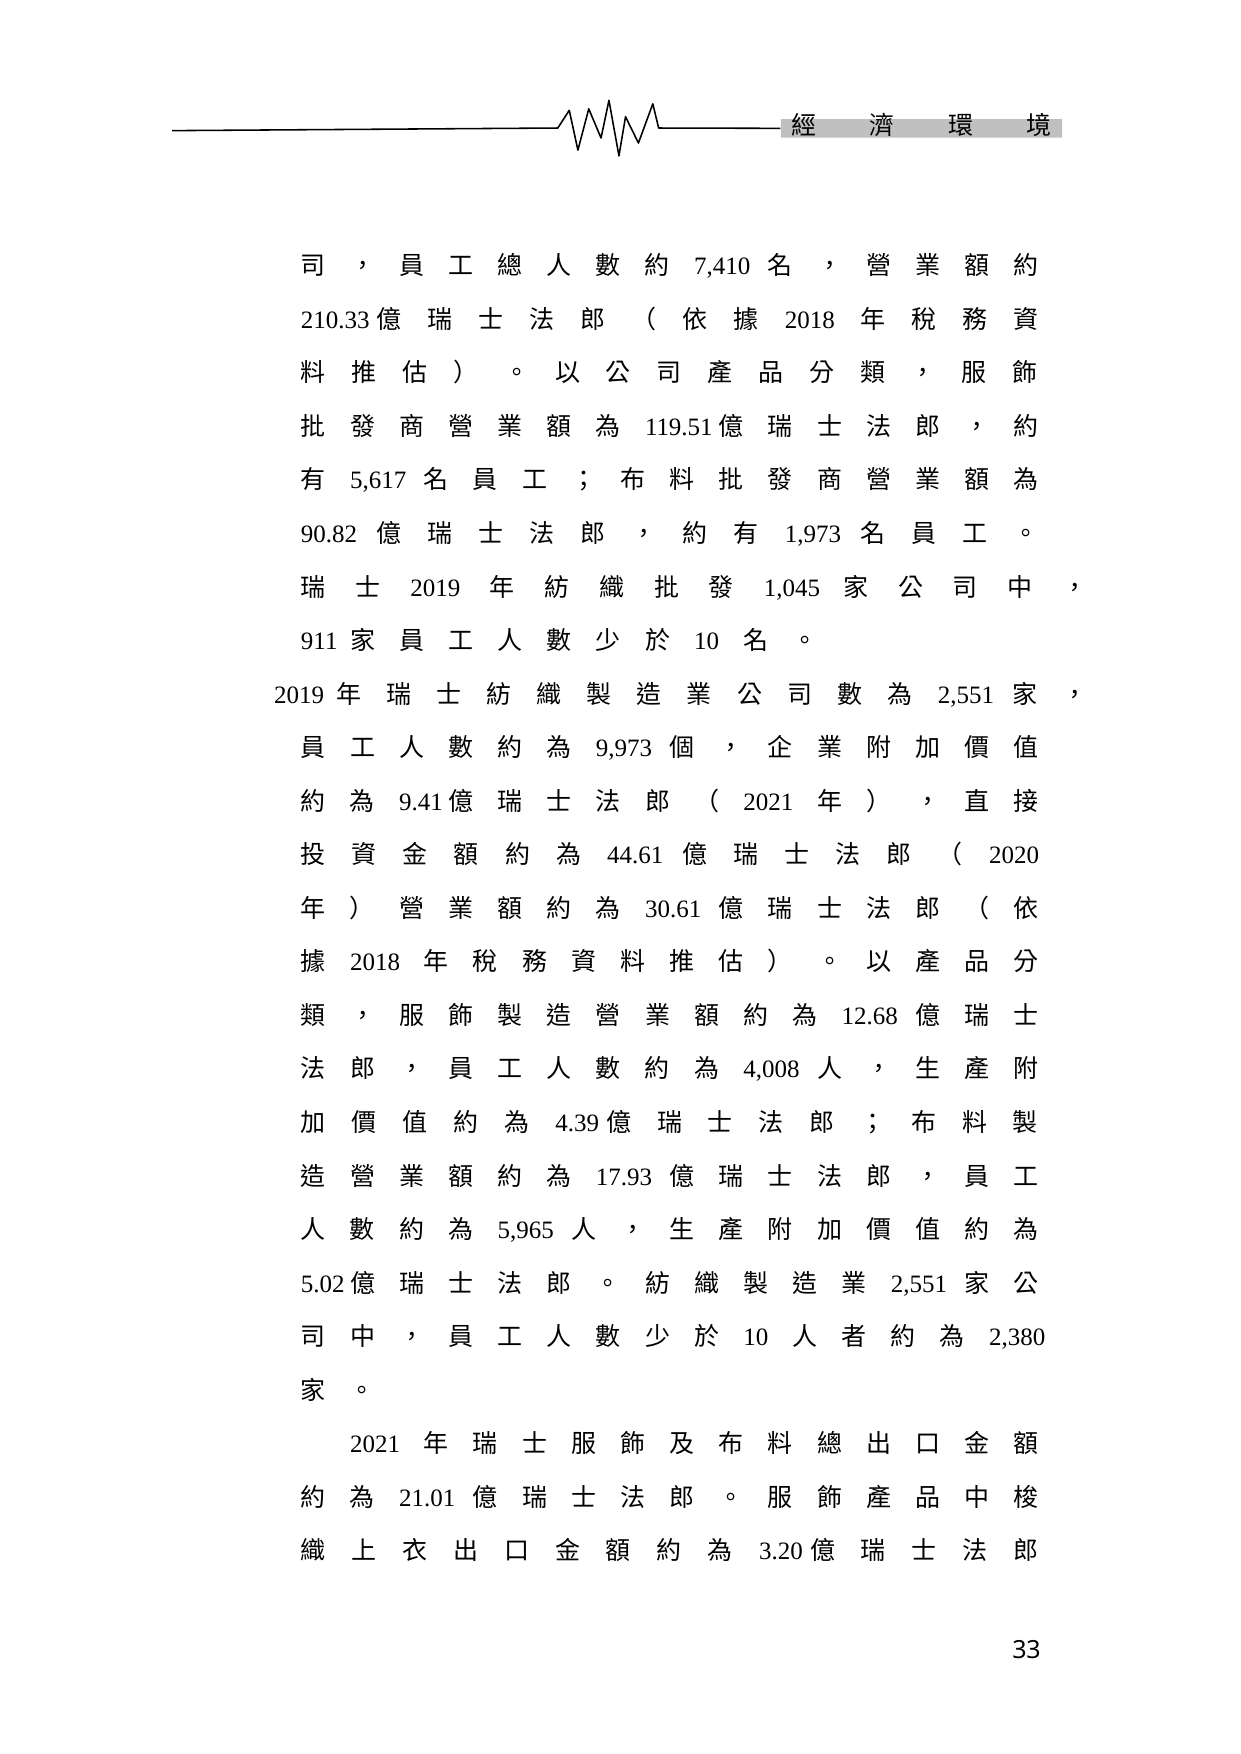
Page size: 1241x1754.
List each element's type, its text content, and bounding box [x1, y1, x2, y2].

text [276, 237, 1063, 666]
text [276, 1415, 1063, 1576]
text 2019年瑞士紡織製造業公司數為2,551家，員工人數約為9,973個，企業附加價值約為9.41億瑞士法郎（2021年），直接投資金額約為44.61億瑞士法郎（2020年）營業額約為30.61億瑞士法郎（依據2018年稅務資料推估）。以產品分類，服飾製造營業額約為12.68億瑞士法郎，員工人數約為4,008人，生產附加價值約為4.39億瑞士法郎；布料製造營業額約為17.93億瑞士法郎，員工人數約為5,965人，生產附加價值約為5.02億瑞士法郎。紡織製造業2,551家公司中，員工人數少於10人者約為2,380家。 [202, 666, 1063, 1415]
